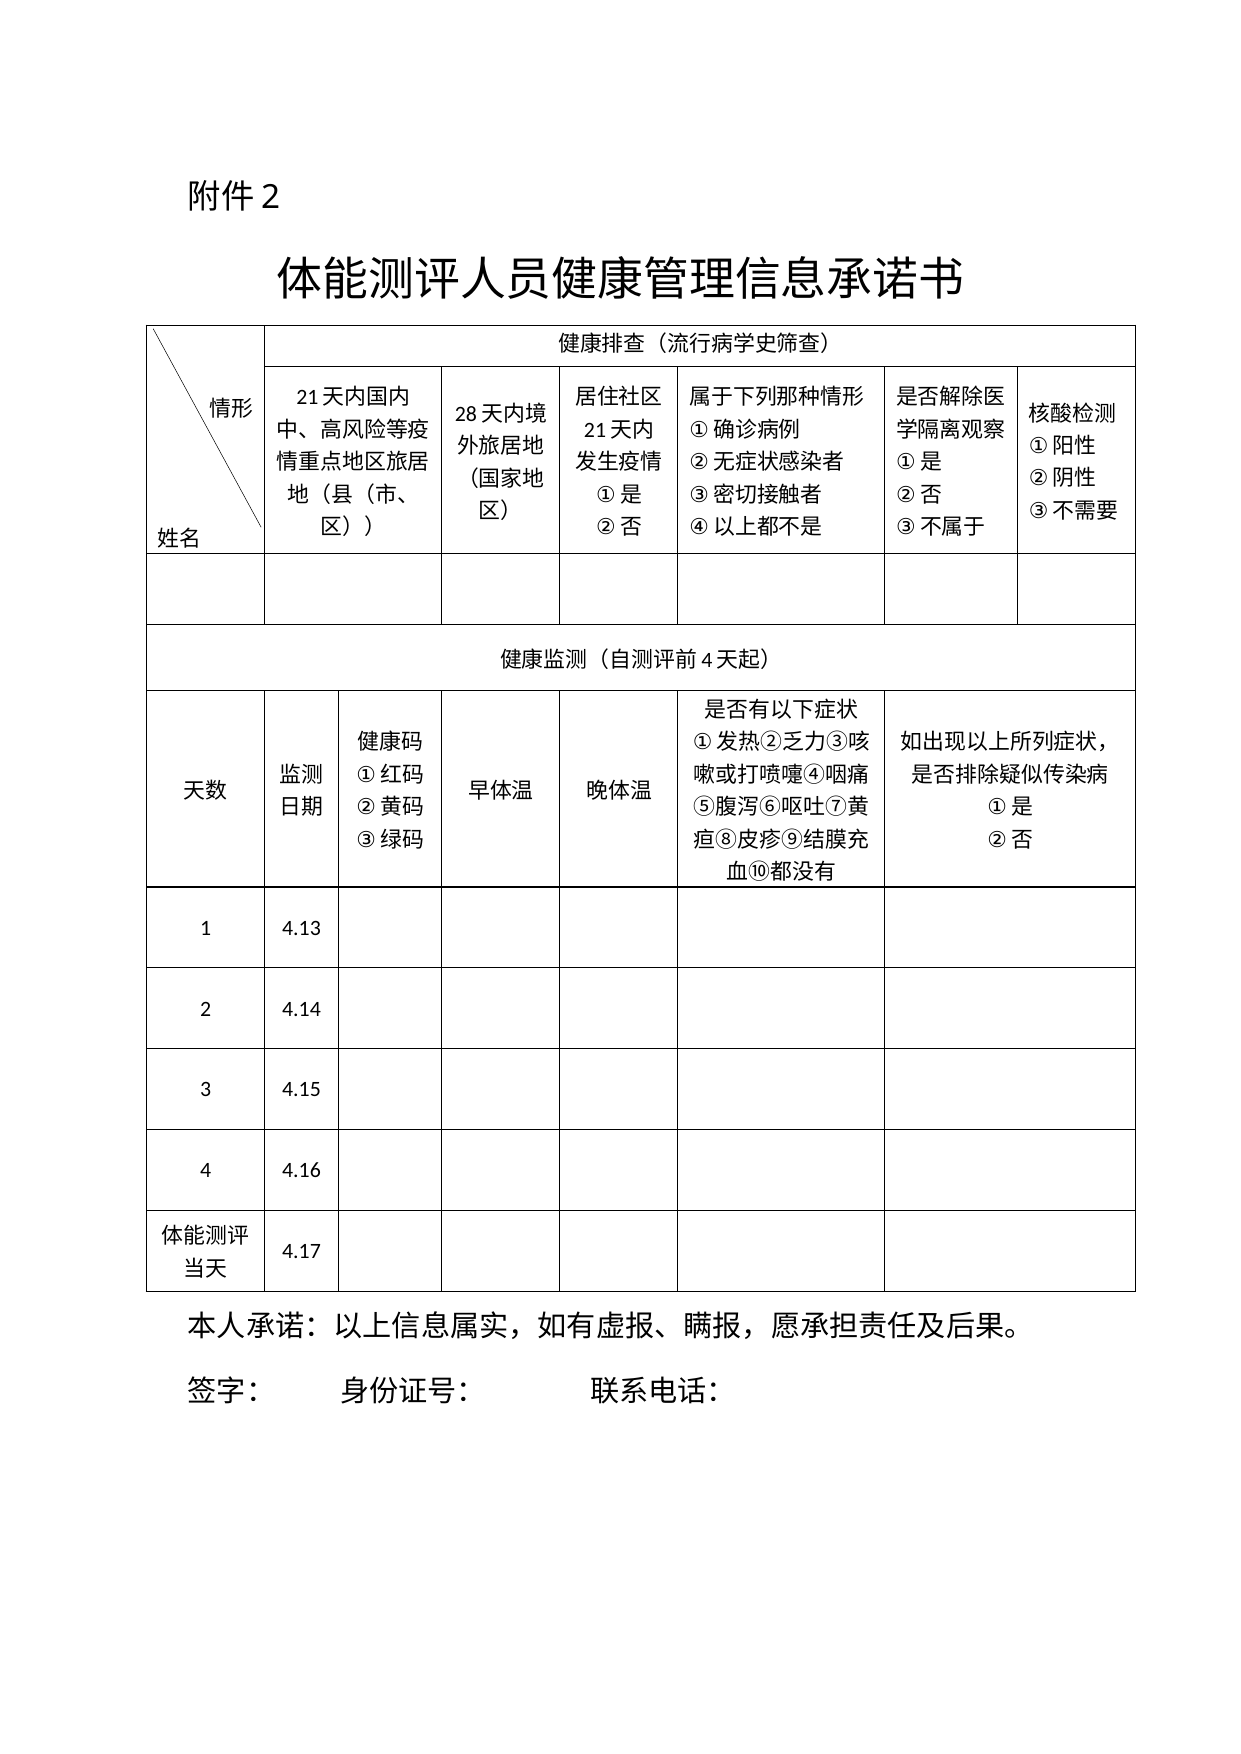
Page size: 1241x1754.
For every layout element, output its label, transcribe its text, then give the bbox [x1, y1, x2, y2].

table_cell 早体温 [442, 691, 559, 886]
table_cell [678, 888, 884, 967]
table_cell 4 [147, 1130, 264, 1210]
table_header 健康排查（流行病学史筛查） [265, 326, 1135, 366]
text 体能测评人员健康管理信息承诺书 [187, 227, 1053, 324]
table_cell 核酸检测 ①阳性 ②阴性 ③不需要 [1018, 367, 1135, 553]
table_cell [265, 554, 441, 624]
table_cell 2 [147, 968, 264, 1048]
table_cell [147, 554, 264, 624]
text 本人承诺：以上信息属实，如有虚报、瞒报，愿承担责任及后果。 [187, 1292, 1053, 1357]
table_cell [339, 1049, 441, 1129]
table_cell [442, 554, 559, 624]
table_cell [885, 554, 1017, 624]
table_cell 天数 [147, 691, 264, 886]
table_cell [560, 1130, 677, 1210]
table_cell [560, 1049, 677, 1129]
table_cell [339, 1211, 441, 1291]
table_cell 4.14 [265, 968, 338, 1048]
table_cell [560, 968, 677, 1048]
table_cell [678, 1130, 884, 1210]
table_cell 4.17 [265, 1211, 338, 1291]
table_cell 如出现以上所列症状，是否排除疑似传染病 ①是 ②否 [885, 691, 1135, 886]
table_cell [442, 1049, 559, 1129]
table_cell [1018, 554, 1135, 624]
table_cell 晚体温 [560, 691, 677, 886]
table_cell 3 [147, 1049, 264, 1129]
table_cell [339, 888, 441, 967]
table_cell [560, 554, 677, 624]
table_cell 4.15 [265, 1049, 338, 1129]
table_cell [885, 968, 1135, 1048]
table_cell 体能测评当天 [147, 1211, 264, 1291]
table_cell [885, 1211, 1135, 1291]
table_cell [442, 1130, 559, 1210]
table_cell [442, 968, 559, 1048]
table_cell 4.16 [265, 1130, 338, 1210]
table_cell [678, 1049, 884, 1129]
table_cell 是否解除医 学隔离观察 ①是 ②否 ③不属于 [885, 367, 1017, 553]
table_cell [678, 554, 884, 624]
text 签字： 身份证号： 联系电话： [187, 1357, 1053, 1422]
table_header 情形 姓名 [147, 326, 264, 553]
table_cell [678, 1211, 884, 1291]
table_cell 居住社区 21天内 发生疫情 ①是 ②否 [560, 367, 677, 553]
table_cell [678, 968, 884, 1048]
table_cell [560, 1211, 677, 1291]
table_cell 21天内国内 中、高风险等疫 情重点地区旅居地（县（市、区）） [265, 367, 441, 553]
table_cell 监测 日期 [265, 691, 338, 886]
table_cell [442, 888, 559, 967]
table_cell 是否有以下症状 ①发热②乏力③咳嗽或打喷嚏④咽痛⑤腹泻⑥呕吐⑦黄疸⑧皮疹⑨结膜充血⑩都没有 [678, 691, 884, 886]
text 附件2 [187, 162, 1053, 227]
table_cell 健康码 ①红码 ②黄码 ③绿码 [339, 691, 441, 886]
table_cell 28天内境外旅居地 （国家地 区） [442, 367, 559, 553]
table_cell [885, 888, 1135, 967]
table_cell 4.13 [265, 888, 338, 967]
table_cell 1 [147, 888, 264, 967]
table_cell 属于下列那种情形 ①确诊病例 ②无症状感染者 ③密切接触者 ④以上都不是 [678, 367, 884, 553]
table_cell 健康监测（自测评前4天起） [147, 625, 1135, 690]
table_cell [560, 888, 677, 967]
table_cell [885, 1130, 1135, 1210]
table_cell [885, 1049, 1135, 1129]
table_cell [442, 1211, 559, 1291]
table_cell [339, 1130, 441, 1210]
table_cell [339, 968, 441, 1048]
